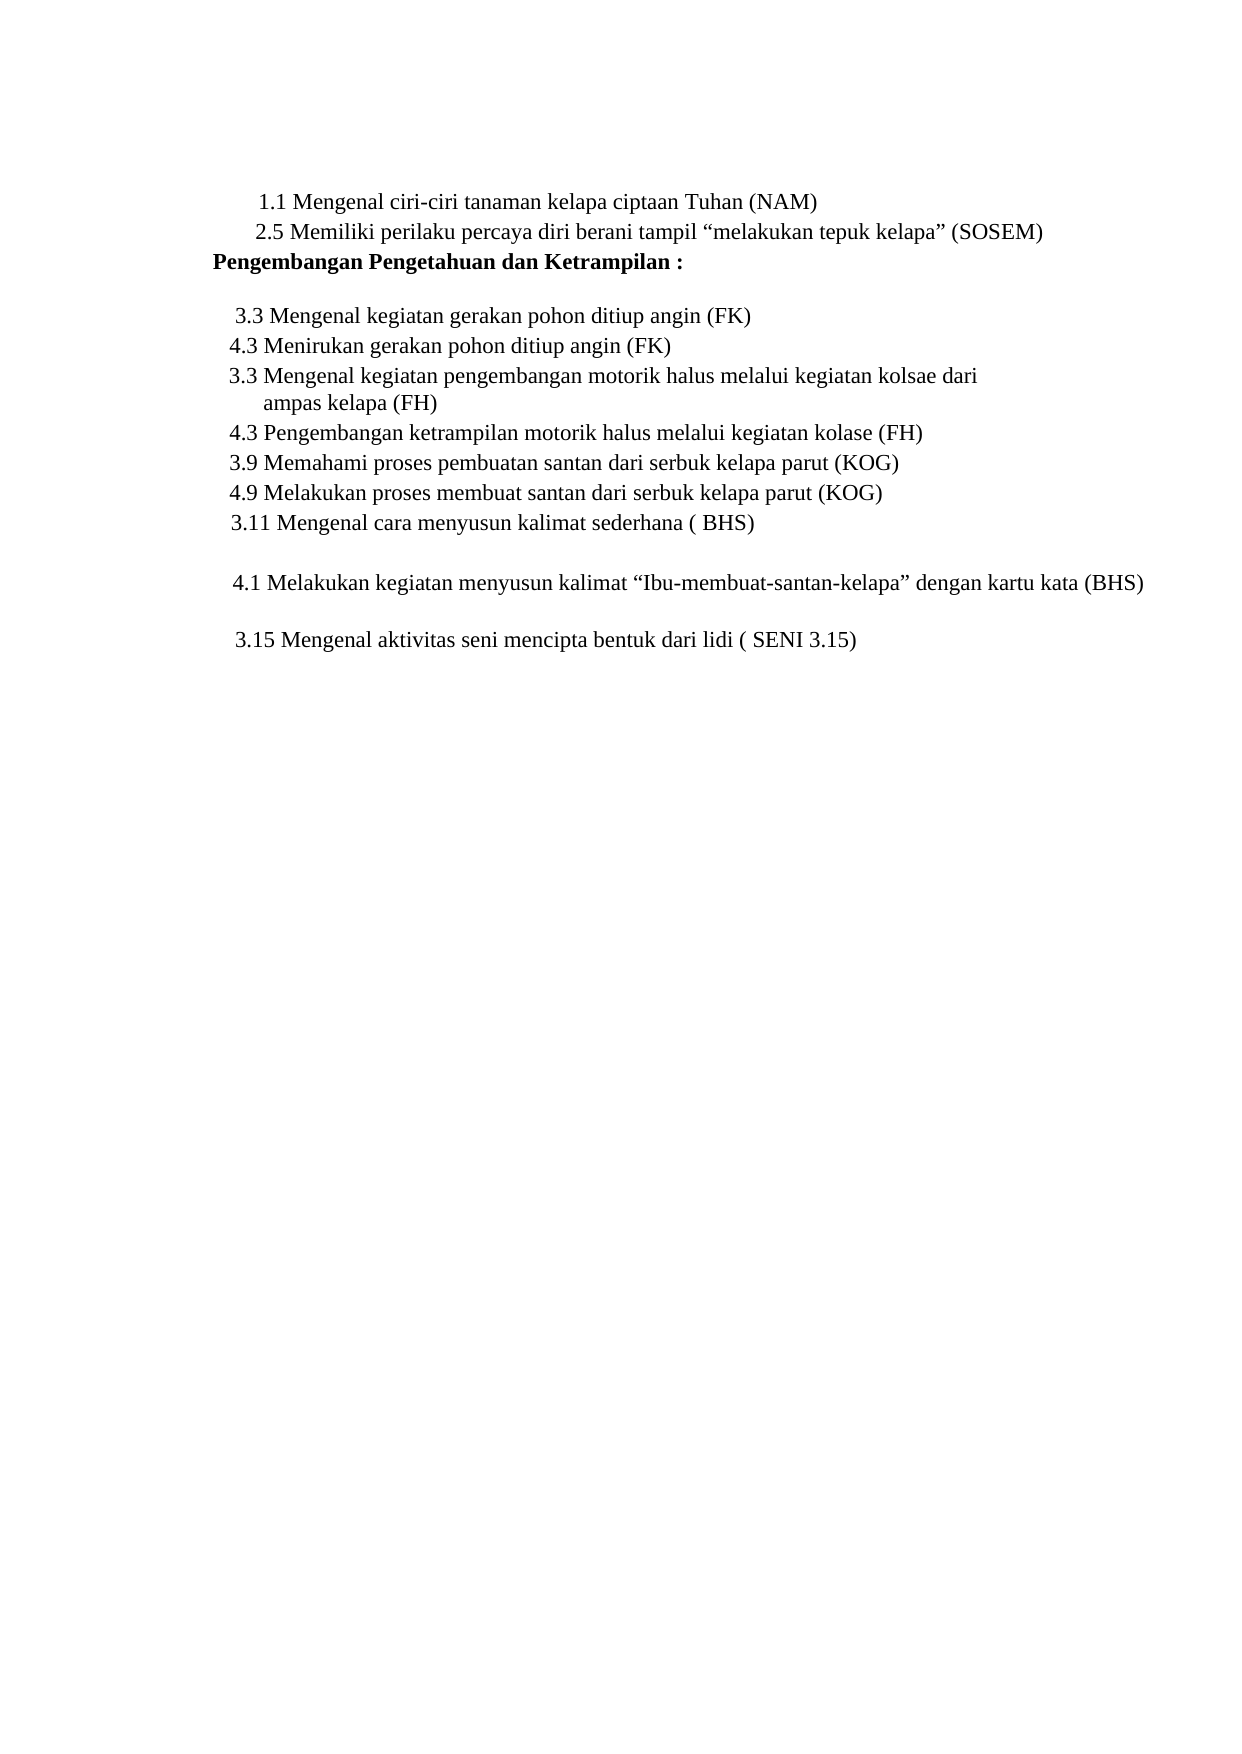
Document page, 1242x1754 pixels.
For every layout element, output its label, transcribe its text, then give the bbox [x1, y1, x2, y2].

text 3.3 Mengenal kegiatan pengembangan motorik halus melalui kegiatan kolsae dari ampas kelapa (FH) [229, 362, 1041, 415]
text 1.1 Mengenal ciri-ciri tanaman kelapa ciptaan Tuhan (NAM) [258, 188, 1170, 214]
text 4.3 Pengembangan ketrampilan motorik halus melalui kegiatan kolase (FH) [229, 419, 1170, 445]
text 4.3 Menirukan gerakan pohon ditiup angin (FK) [229, 332, 1170, 359]
text 3.9 Memahami proses pembuatan santan dari serbuk kelapa parut (KOG) [229, 449, 1170, 475]
text 4.9 Melakukan proses membuat santan dari serbuk kelapa parut (KOG) [229, 479, 1170, 506]
text Pengembangan Pengetahuan dan Ketrampilan : [213, 248, 1172, 274]
text 3.15 Mengenal aktivitas seni mencipta bentuk dari lidi ( SENI 3.15) [235, 626, 1170, 652]
text 2.5 Memiliki perilaku percaya diri berani tampil “melakukan tepuk kelapa” (SOSEM) [255, 218, 1046, 244]
text 3.3 Mengenal kegiatan gerakan pohon ditiup angin (FK) [235, 302, 1170, 329]
text 3.11 Mengenal cara menyusun kalimat sederhana ( BHS) [231, 509, 1170, 536]
text 4.1 Melakukan kegiatan menyusun kalimat “Ibu-membuat-santan-kelapa” dengan kartu kata (BHS) [232, 569, 1170, 596]
